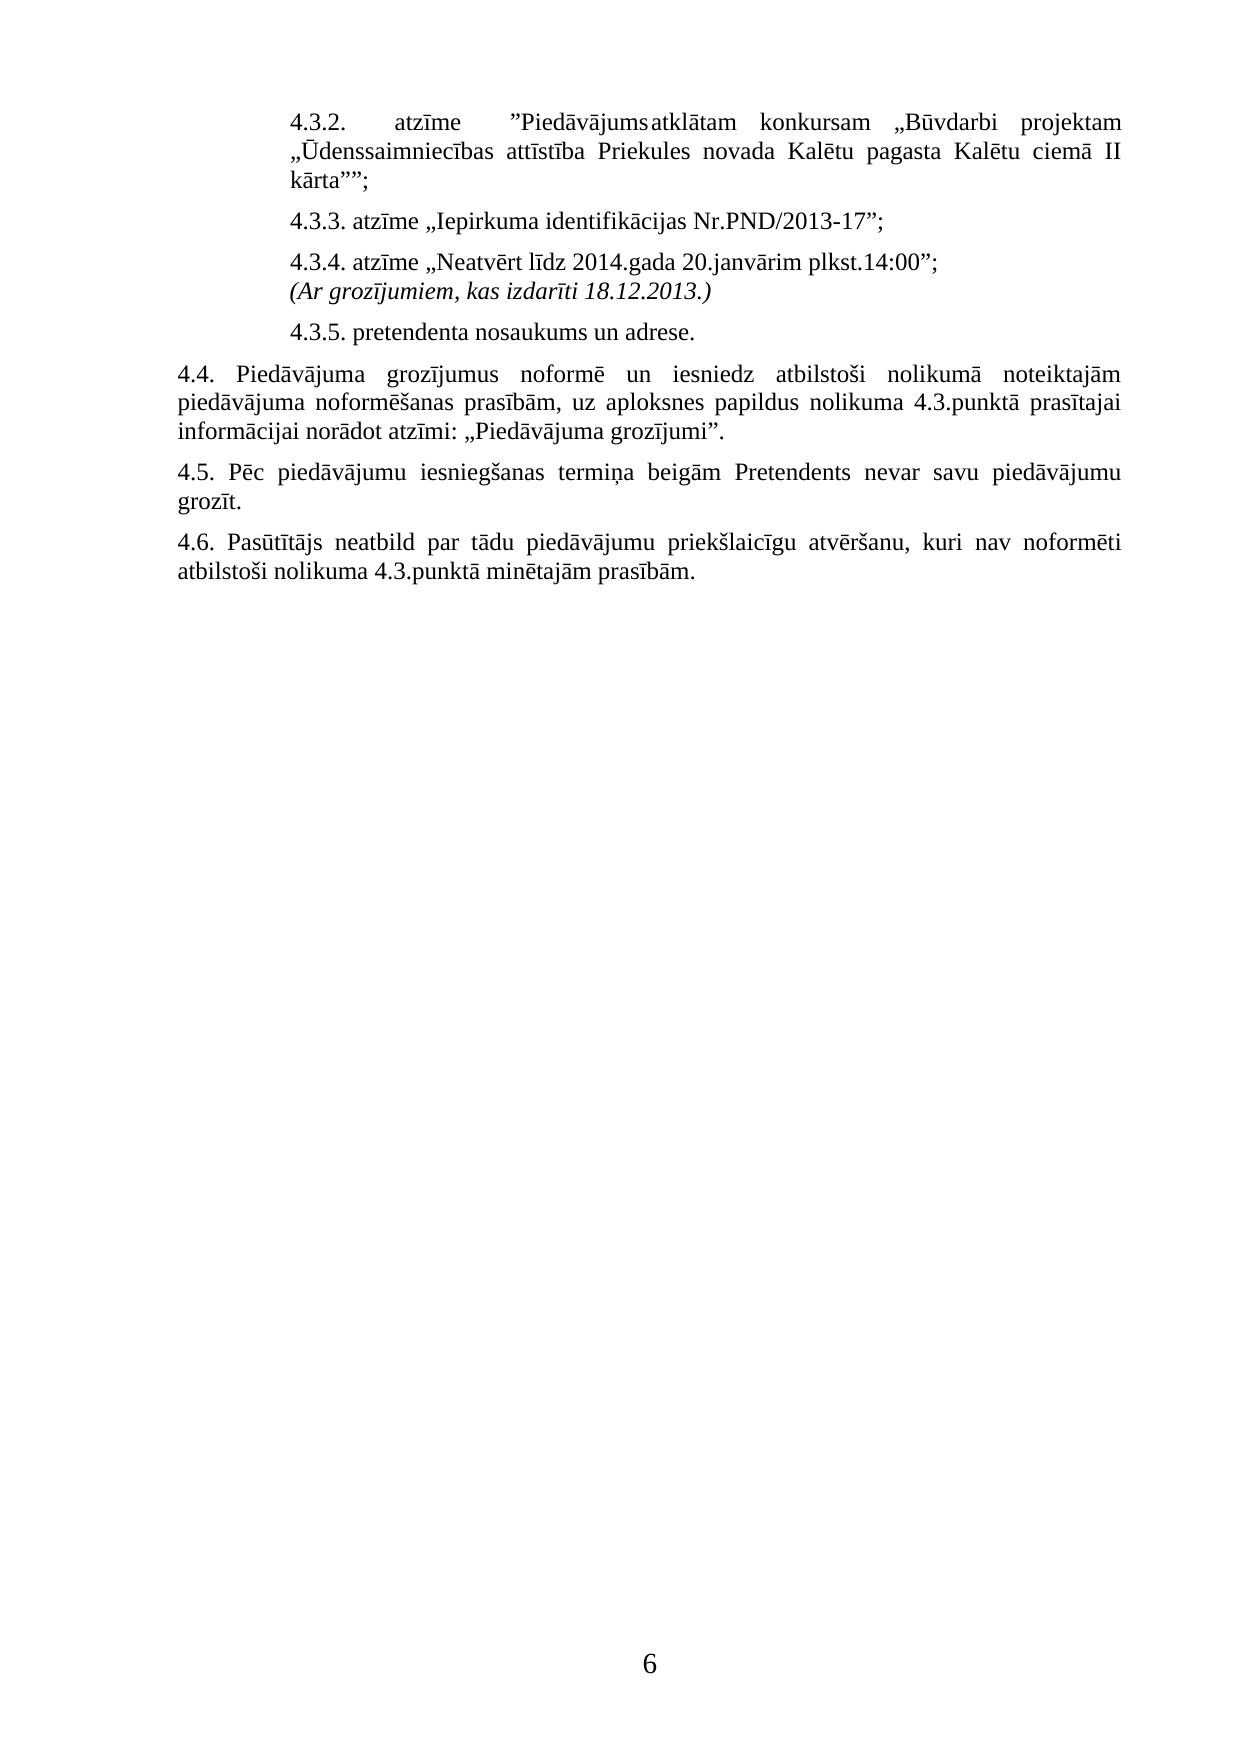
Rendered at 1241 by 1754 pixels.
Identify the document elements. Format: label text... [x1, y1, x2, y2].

text 4.4. Piedāvājuma grozījumus noformē un iesniedz atbilstoši nolikumā noteiktajām piedāvājuma noformēšanas prasībām, uz aploksnes papildus nolikuma 4.3.punktā prasītajai informācijai norādot atzīmi: „Piedāvājuma grozījumi”. [177, 359, 1122, 445]
text (Ar grozījumiem, kas izdarīti 18.12.2013.) [289, 276, 1122, 305]
text 4.3.5. pretendenta nosaukums un adrese. [290, 317, 1122, 346]
text 4.6. Pasūtītājs neatbild par tādu piedāvājumu priekšlaicīgu atvēršanu, kuri nav noformēti atbilstoši nolikuma 4.3.punktā minētajām prasībām. [177, 527, 1122, 585]
text 4.3.4. atzīme „Neatvērt līdz 2014.gada 20.janvārim plkst.14:00”; [290, 247, 1122, 276]
text 4.3.3. atzīme „Iepirkuma identifikācijas Nr.PND/2013-17”; [290, 206, 1122, 235]
text 4.3.2. atzīme ”Piedāvājums atklātam konkursam „Būvdarbi projektam „Ūdenssaimniecības attīstība Priekules novada Kalētu pagasta Kalētu ciemā II kārta””; [290, 107, 1122, 194]
text 4.5. Pēc piedāvājumu iesniegšanas termiņa beigām Pretendents nevar savu piedāvājumu grozīt. [177, 457, 1122, 515]
